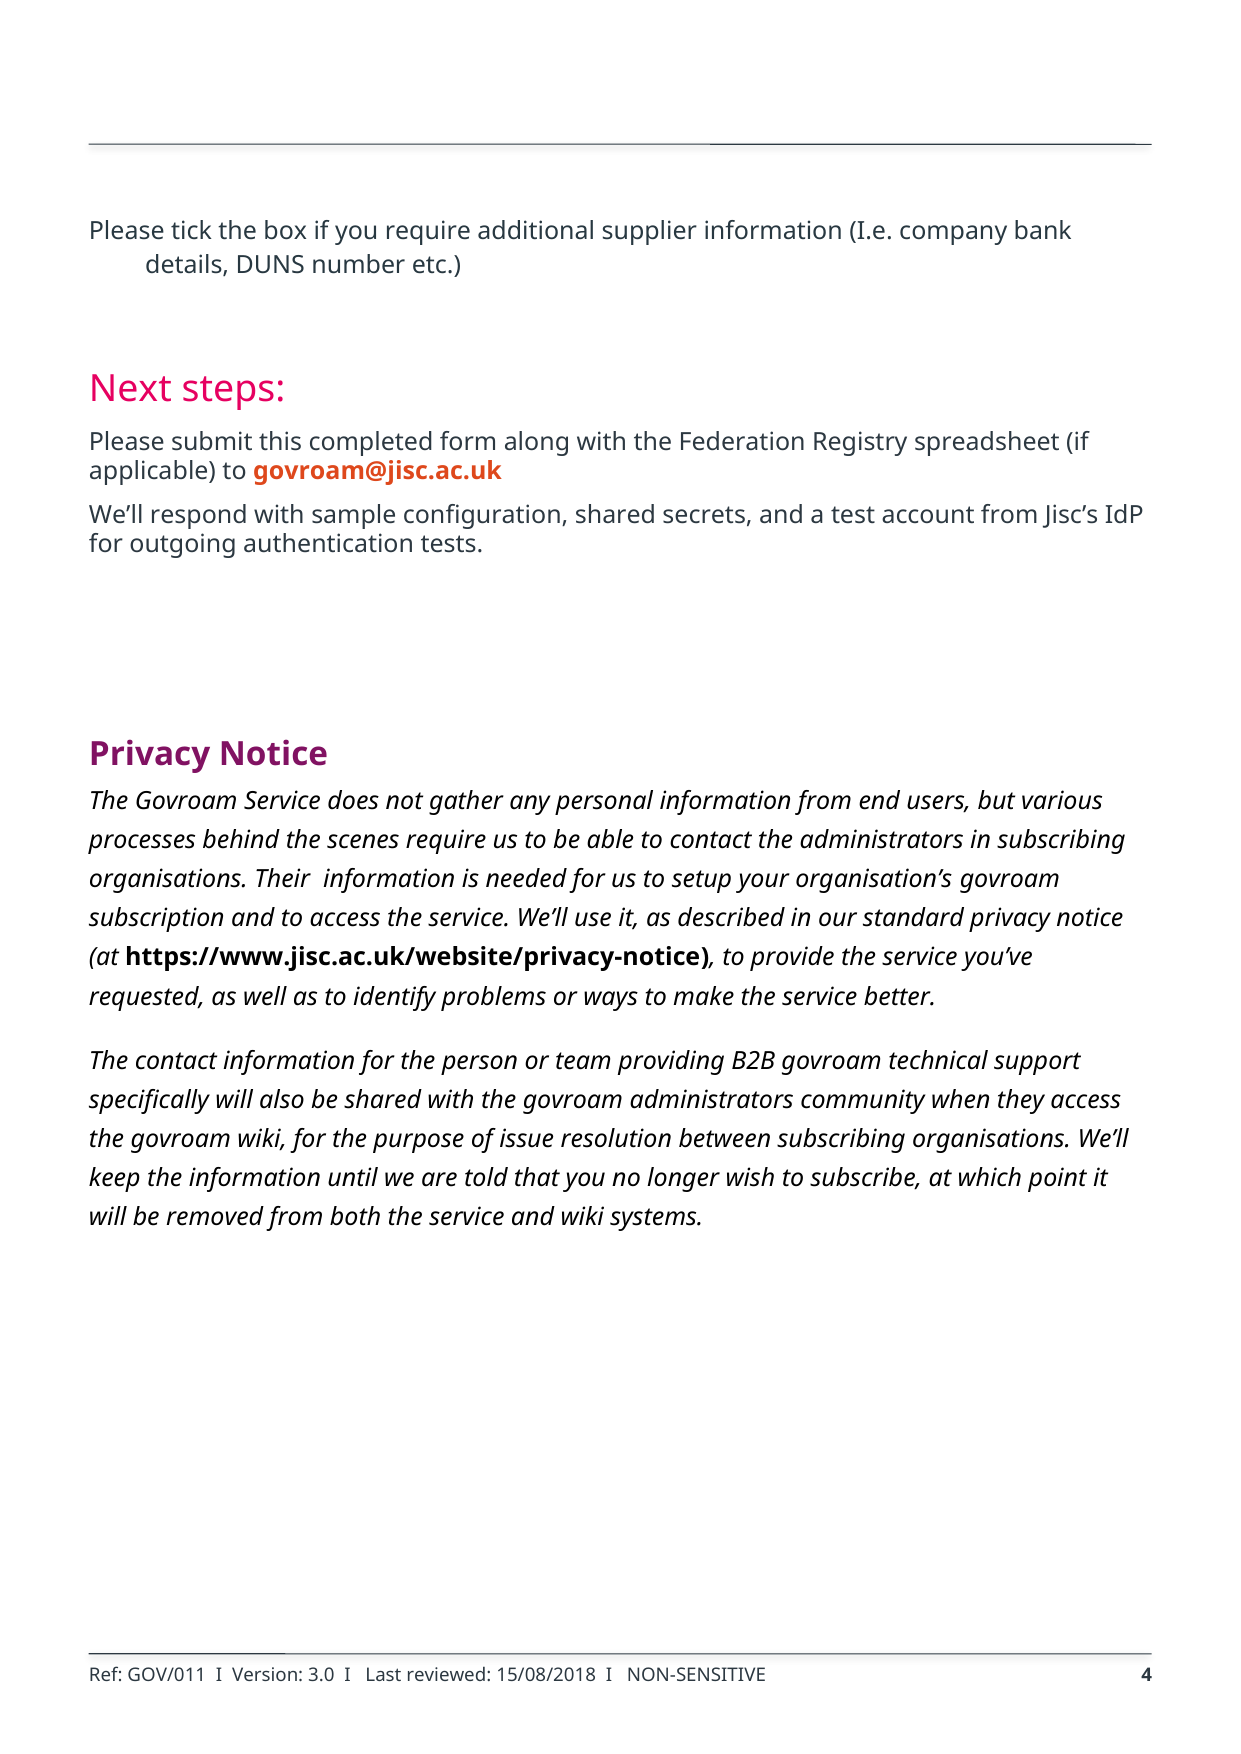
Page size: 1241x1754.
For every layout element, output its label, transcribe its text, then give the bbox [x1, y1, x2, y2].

text We’ll respond with sample configuration, shared secrets, and a test account from Jisc’s IdP for outgoing authentication tests. [89, 500, 1152, 558]
text Please submit this completed form along with the Federation Registry spreadsheet (if applicable) to govroam@jisc.ac.uk [89, 427, 1152, 485]
text Please tick the box if you require additional supplier information (I.e. company bank details, DUNS number etc.) [89, 213, 1152, 281]
text Next steps: [89, 361, 1152, 412]
text The contact information for the person or team providing B2B govroam technical support specifically will also be shared with the govroam administrators community when they access the govroam wiki, for the purpose of issue resolution between subscribing organisations. We’ll keep the information until we are told that you no longer wish to subscribe, at which point it will be removed from both the service and wiki systems. [89, 1042, 1152, 1233]
text The Govroam Service does not gather any personal information from end users, but various processes behind the scenes require us to be able to contact the administrators in subscribing organisations. Their information is needed for us to setup your organisation’s govroam subscription and to access the service. We’ll use it, as described in our standard privacy notice (at https://www.jisc.ac.uk/website/privacy-notice), to provide the service you’ve requested, as well as to identify problems or ways to make the service better. [89, 782, 1152, 1012]
subtitle Privacy Notice [89, 730, 1152, 776]
